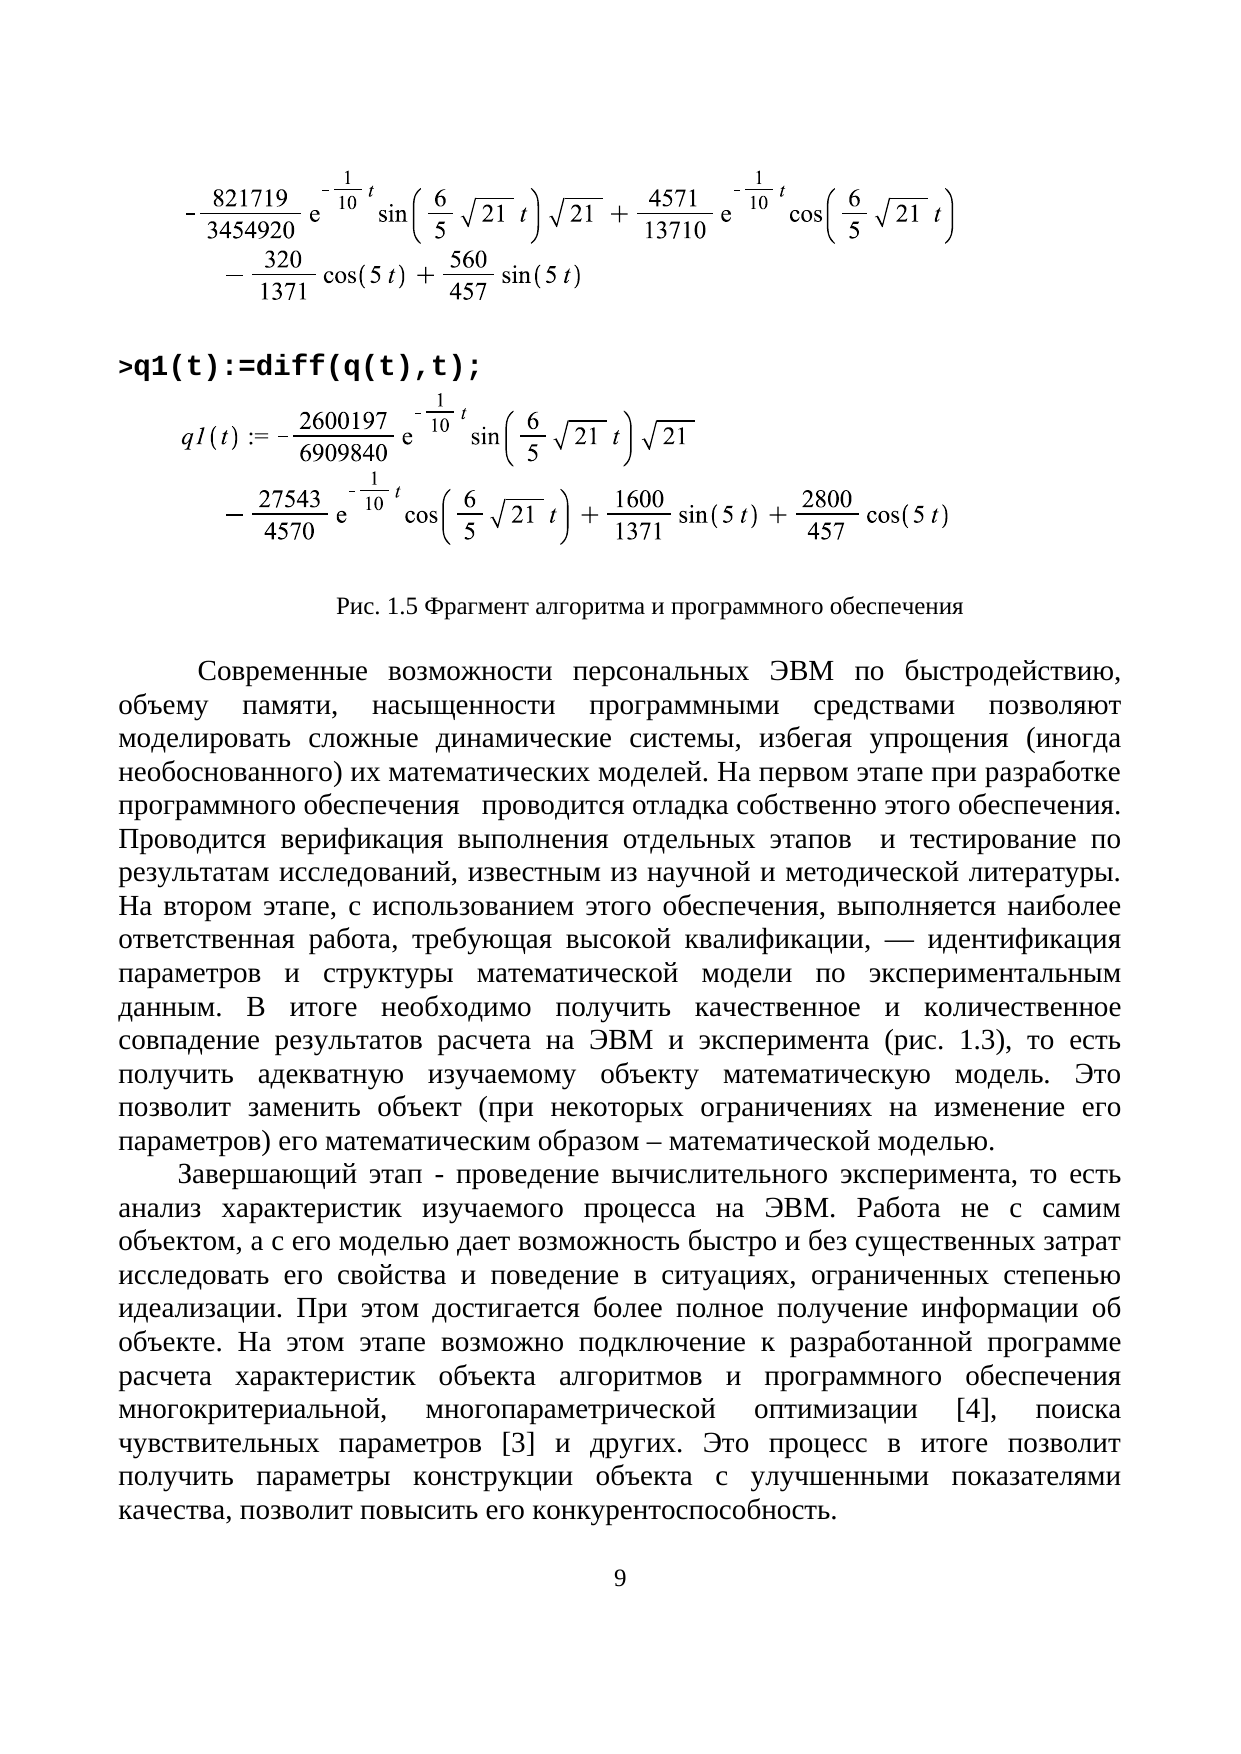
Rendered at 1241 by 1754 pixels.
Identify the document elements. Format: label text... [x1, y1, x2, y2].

text Современные возможности персональных ЭВМ по быстродействию, объему памяти, насыщенности программными средствами позволяют моделировать сложные динамические системы, избегая упрощения (иногда необоснованного) их математических моделей. На первом этапе при разработке программного обеспечения проводится отладка собственно этого обеспечения. Проводится верификация выполнения отдельных этапов и тестирование по результатам исследований, известным из научной и методической литературы. На втором этапе, с использованием этого обеспечения, выполняется наиболее ответственная работа, требующая высокой квалификации, — идентификация параметров и структуры математической модели по экспериментальным данным. В итоге необходимо получить качественное и количественное совпадение результатов расчета на ЭВМ и эксперимента (рис. 1.3), то есть получить адекватную изучаемому объекту математическую модель. Это позволит заменить объект (при некоторых ограничениях на изменение его параметров) его математическим образом – математической моделью. [118, 653, 1122, 1156]
text >q1(t):=diff(q(t),t); [118, 351, 1122, 384]
text Рис. 1.5 Фрагмент алгоритма и программного обеспечения [118, 591, 1122, 620]
text Завершающий этап - проведение вычислительного эксперимента, то есть анализ характеристик изучаемого процесса на ЭВМ. Работа не с самим объектом, а с его моделью дает возможность быстро и без существенных затрат исследовать его свойства и поведение в ситуациях, ограниченных степенью идеализации. При этом достигается более полное получение информации об объекте. На этом этапе возможно подключение к разработанной программе расчета характеристик объекта алгоритмов и программного обеспечения многокритериальной, многопараметрической оптимизации [4], поиска чувствительных параметров [3] и других. Это процесс в итоге позволит получить параметры конструкции объекта с улучшенными показателями качества, позволит повысить его конкурентоспособность. [118, 1156, 1122, 1525]
